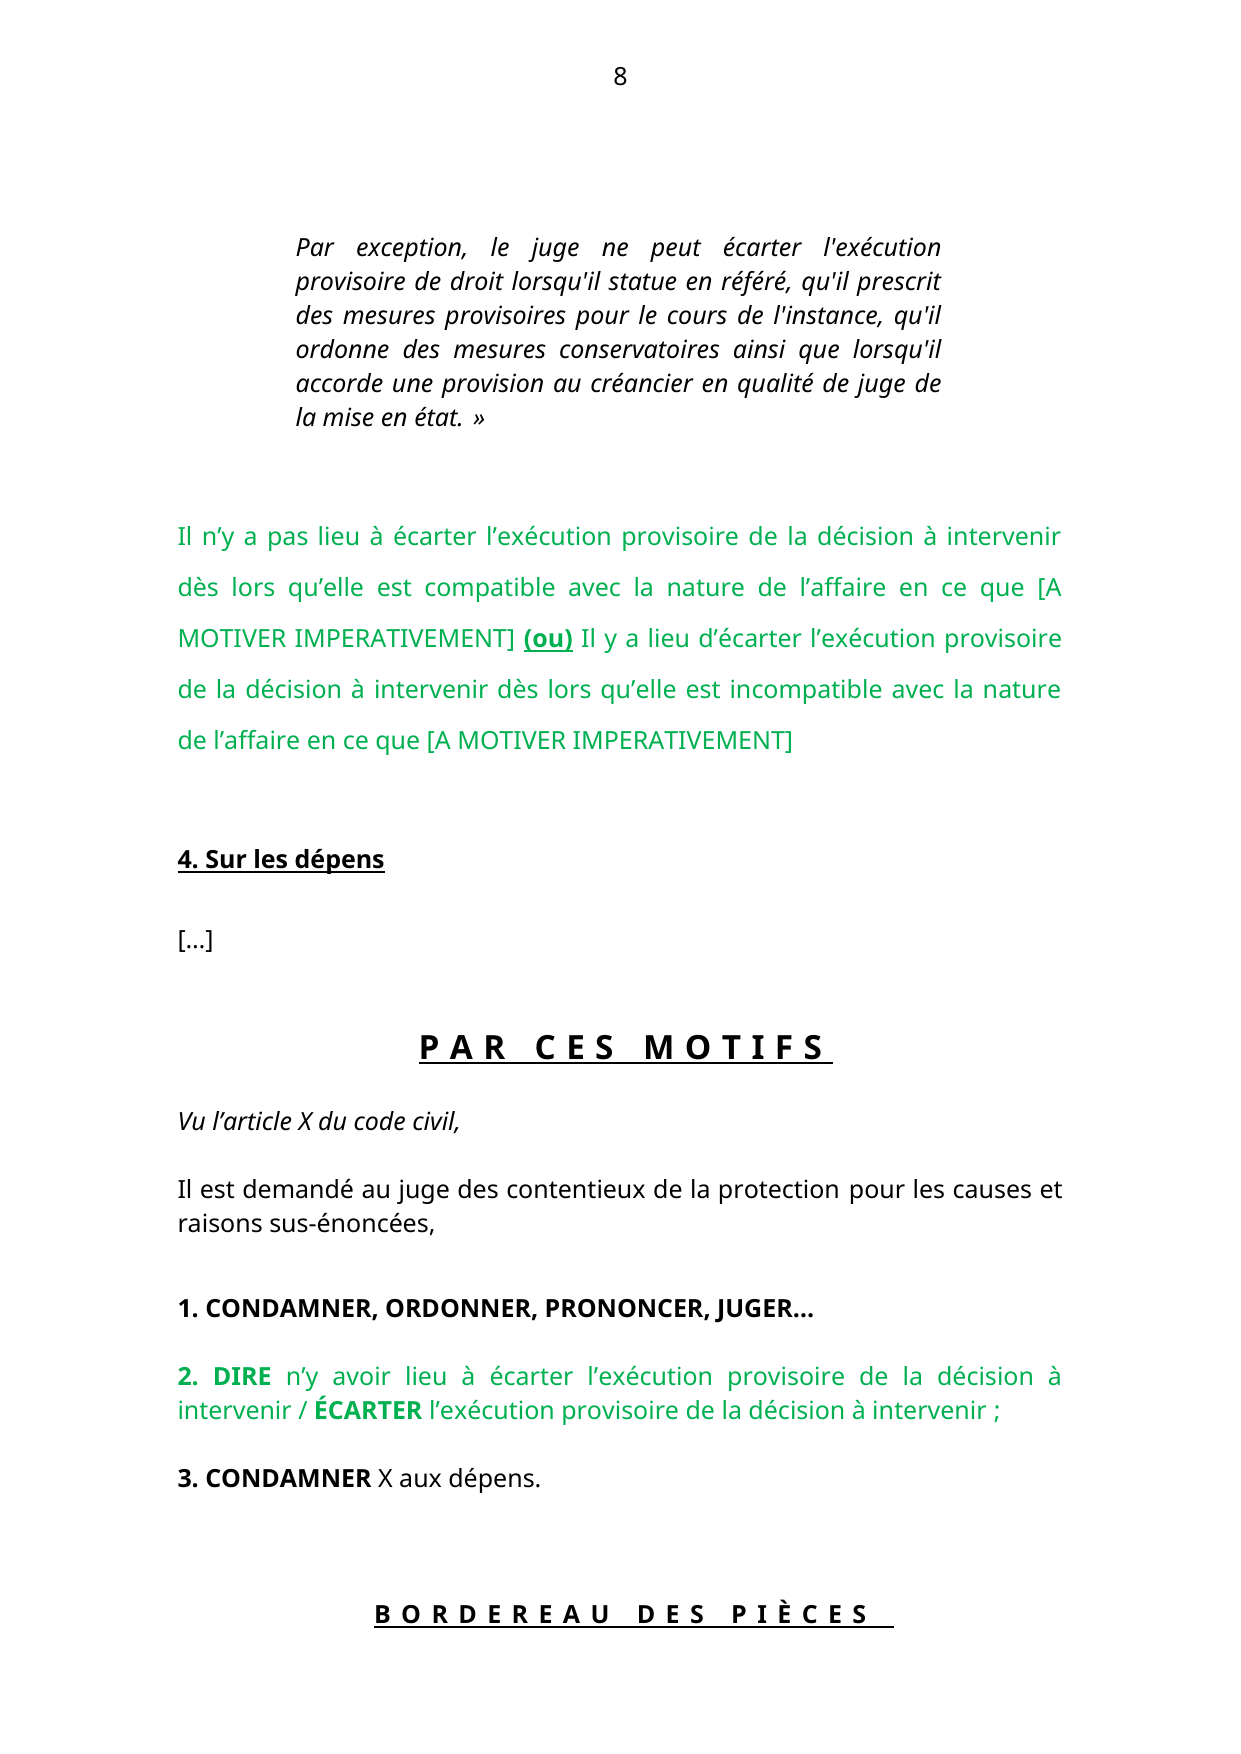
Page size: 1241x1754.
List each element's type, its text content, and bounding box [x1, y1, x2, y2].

text Par exception, le juge ne peut écarter l'exécution provisoire de droit lorsqu'il statue en référé, qu'il prescrit des mesures provisoires pour le cours de l'instance, qu'il ordonne des mesures conservatoires ainsi que lorsqu'il accorde une provision au créancier en qualité de juge de la mise en état. » [295, 229, 945, 434]
subtitle PAR CES MOTIFS [177, 1024, 1063, 1069]
text […] [177, 922, 1063, 956]
subtitle 4. Sur les dépens [177, 842, 1063, 876]
subtitle Bordereau des piÈces [177, 1597, 1063, 1631]
text 3. CONDAMNER X aux dépens. [177, 1461, 1063, 1495]
text Il n’y a pas lieu à écarter l’exécution provisoire de la décision à intervenir dès lors qu’elle est compatible avec la nature de l’affaire en ce que [A MOTIVER IMPERATIVEMENT] (ou) Il y a lieu d’écarter l’exécution provisoire de la décision à intervenir dès lors qu’elle est incompatible avec la nature de l’affaire en ce que [A MOTIVER IMPERATIVEMENT] [177, 519, 1063, 757]
text Vu l’article X du code civil, [177, 1103, 1063, 1137]
text 1. CONDAMNER, ORDONNER, PRONONCER, JUGER… [177, 1291, 1063, 1324]
text Il est demandé au juge des contentieux de la protection pour les causes et raisons sus-énoncées, [177, 1171, 1063, 1239]
text 2. DIRE n’y avoir lieu à écarter l’exécution provisoire de la décision à intervenir / ÉCARTER l’exécution provisoire de la décision à intervenir ; [177, 1359, 1063, 1427]
